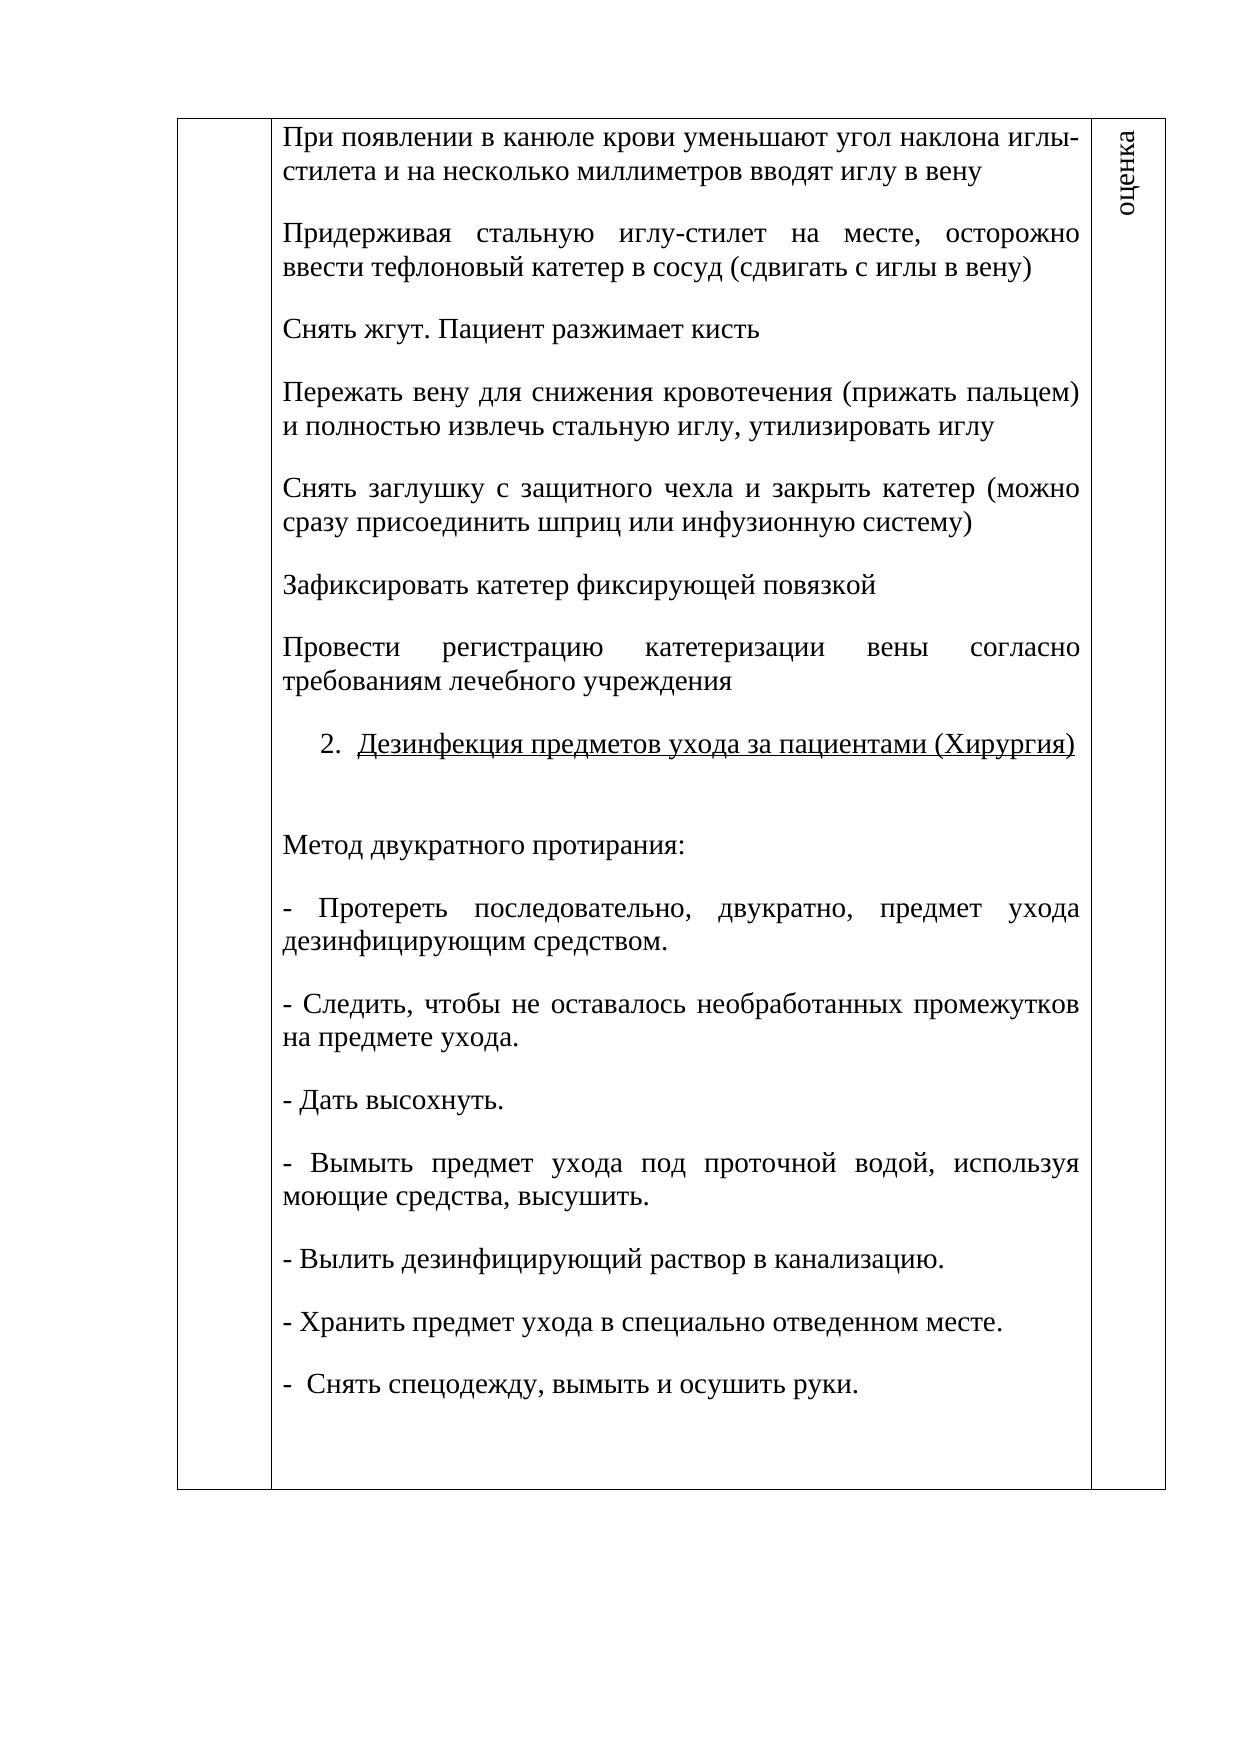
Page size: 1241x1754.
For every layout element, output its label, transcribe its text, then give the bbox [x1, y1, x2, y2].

table_header оценка [1092, 119, 1165, 1489]
table_header [178, 119, 271, 1489]
table_header При появлении в канюле крови уменьшают угол наклона иглы-стилета и на несколько миллиметров вводят иглу в вену Придерживая стальную иглу-стилет на месте, осторожно ввести тефлоновый катетер в сосуд (сдвигать с иглы в вену) Снять жгут. Пациент разжимает кисть Пережать вену для снижения кровотечения (прижать пальцем) и полностью извлечь стальную иглу, утилизировать иглу Снять заглушку с защитного чехла и закрыть катетер (можно сразу присоединить шприц или инфузионную систему) Зафиксировать катетер фиксирующей повязкой Провести регистрацию катетеризации вены согласно требованиям лечебного учреждения Дезинфекция предметов ухода за пациентами (Хирургия) Метод двукратного протирания: - Протереть последовательно, двукратно, предмет ухода дезинфицирующим средством. - Следить, чтобы не оставалось необработанных промежутков на предмете ухода. - Дать высохнуть. - Вымыть предмет ухода под проточной водой, используя моющие средства, высушить. - Вылить дезинфицирующий раствор в канализацию. - Хранить предмет ухода в специально отведенном месте. - Снять спецодежду, вымыть и осушить руки. [272, 119, 1091, 1489]
